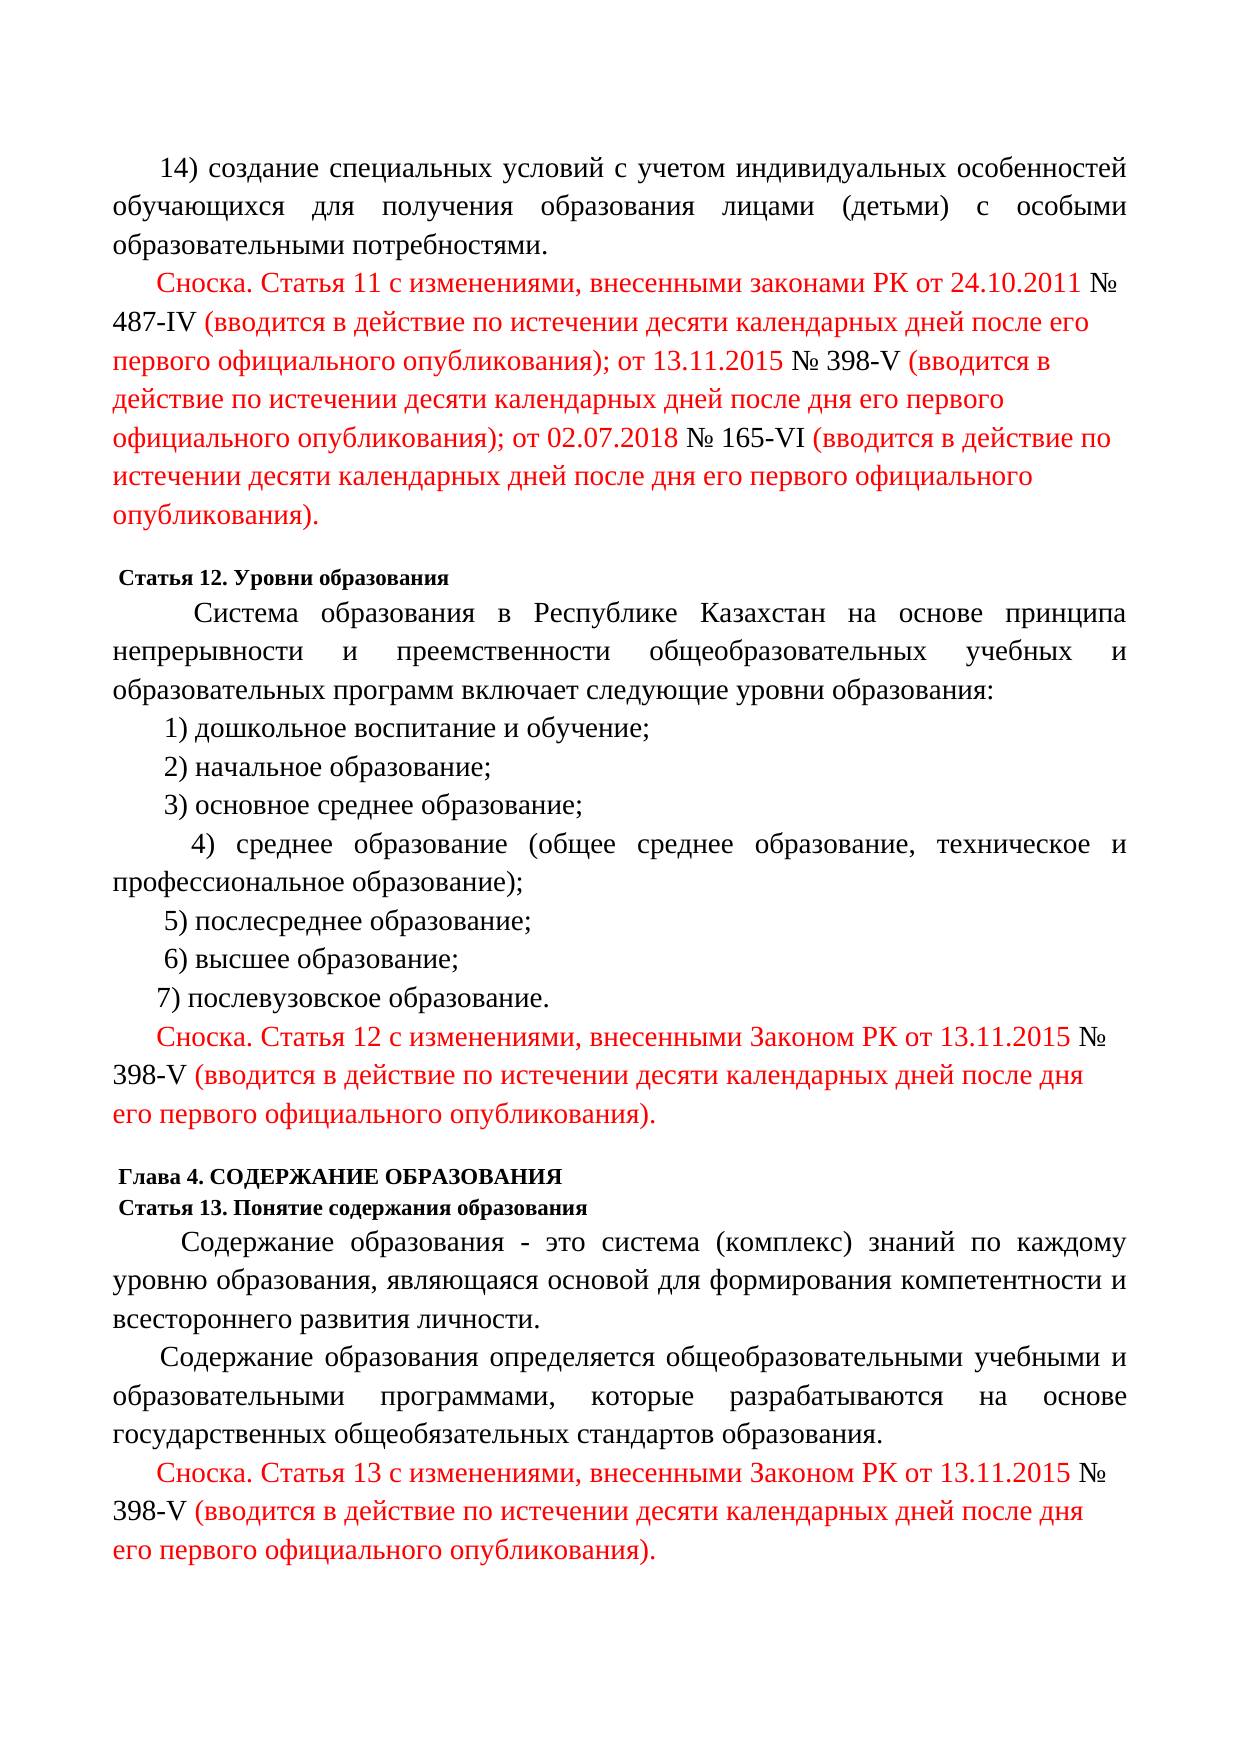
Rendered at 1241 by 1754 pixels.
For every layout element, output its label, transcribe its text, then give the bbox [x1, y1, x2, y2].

text Глава 4. СОДЕРЖАНИЕ ОБРАЗОВАНИЯ [112, 1163, 1128, 1190]
text 5) послесреднее образование; [112, 903, 1128, 937]
text 1) дошкольное воспитание и обучение; [112, 710, 1128, 744]
text 7) послевузовское образование. [112, 980, 1128, 1014]
text Содержание образования - это система (комплекс) знаний по каждому уровню образования, являющаяся основой для формирования компетентности и всестороннего развития личности. [112, 1224, 1128, 1334]
text 2) начальное образование; [112, 749, 1128, 782]
text 3) основное среднее образование; [112, 787, 1128, 821]
text Система образования в Республике Казахстан на основе принципа непрерывности и преемственности общеобразовательных учебных и образовательных программ включает следующие уровни образования: [112, 595, 1128, 705]
text 4) среднее образование (общее среднее образование, техническое и профессиональное образование); [112, 826, 1128, 898]
text 14) создание специальных условий с учетом индивидуальных особенностей обучающихся для получения образования лицами (детьми) с особыми образовательными потребностями. [112, 150, 1128, 261]
text Статья 12. Уровни образования [112, 564, 1128, 591]
text Сноска. Статья 11 с изменениями, внесенными законами РК от 24.10.2011 № 487-IV (вводится в действие по истечении десяти календарных дней после его первого официального опубликования); от 13.11.2015 № 398-V (вводится в действие по истечении десяти календарных дней после дня его первого официального опубликования); от 02.07.2018 № 165-VI (вводится в действие по истечении десяти календарных дней после дня его первого официального опубликования). [112, 266, 1128, 561]
text Сноска. Статья 13 с изменениями, внесенными Законом РК от 13.11.2015 № 398-V (вводится в действие по истечении десяти календарных дней после дня его первого официального опубликования). [112, 1455, 1128, 1596]
text 6) высшее образование; [112, 942, 1128, 975]
text Содержание образования определяется общеобразовательными учебными и образовательными программами, которые разрабатываются на основе государственных общеобязательных стандартов образования. [112, 1339, 1128, 1450]
text Сноска. Статья 12 с изменениями, внесенными Законом РК от 13.11.2015 № 398-V (вводится в действие по истечении десяти календарных дней после дня его первого официального опубликования). [112, 1019, 1128, 1159]
text Статья 13. Понятие содержания образования [112, 1193, 1128, 1220]
